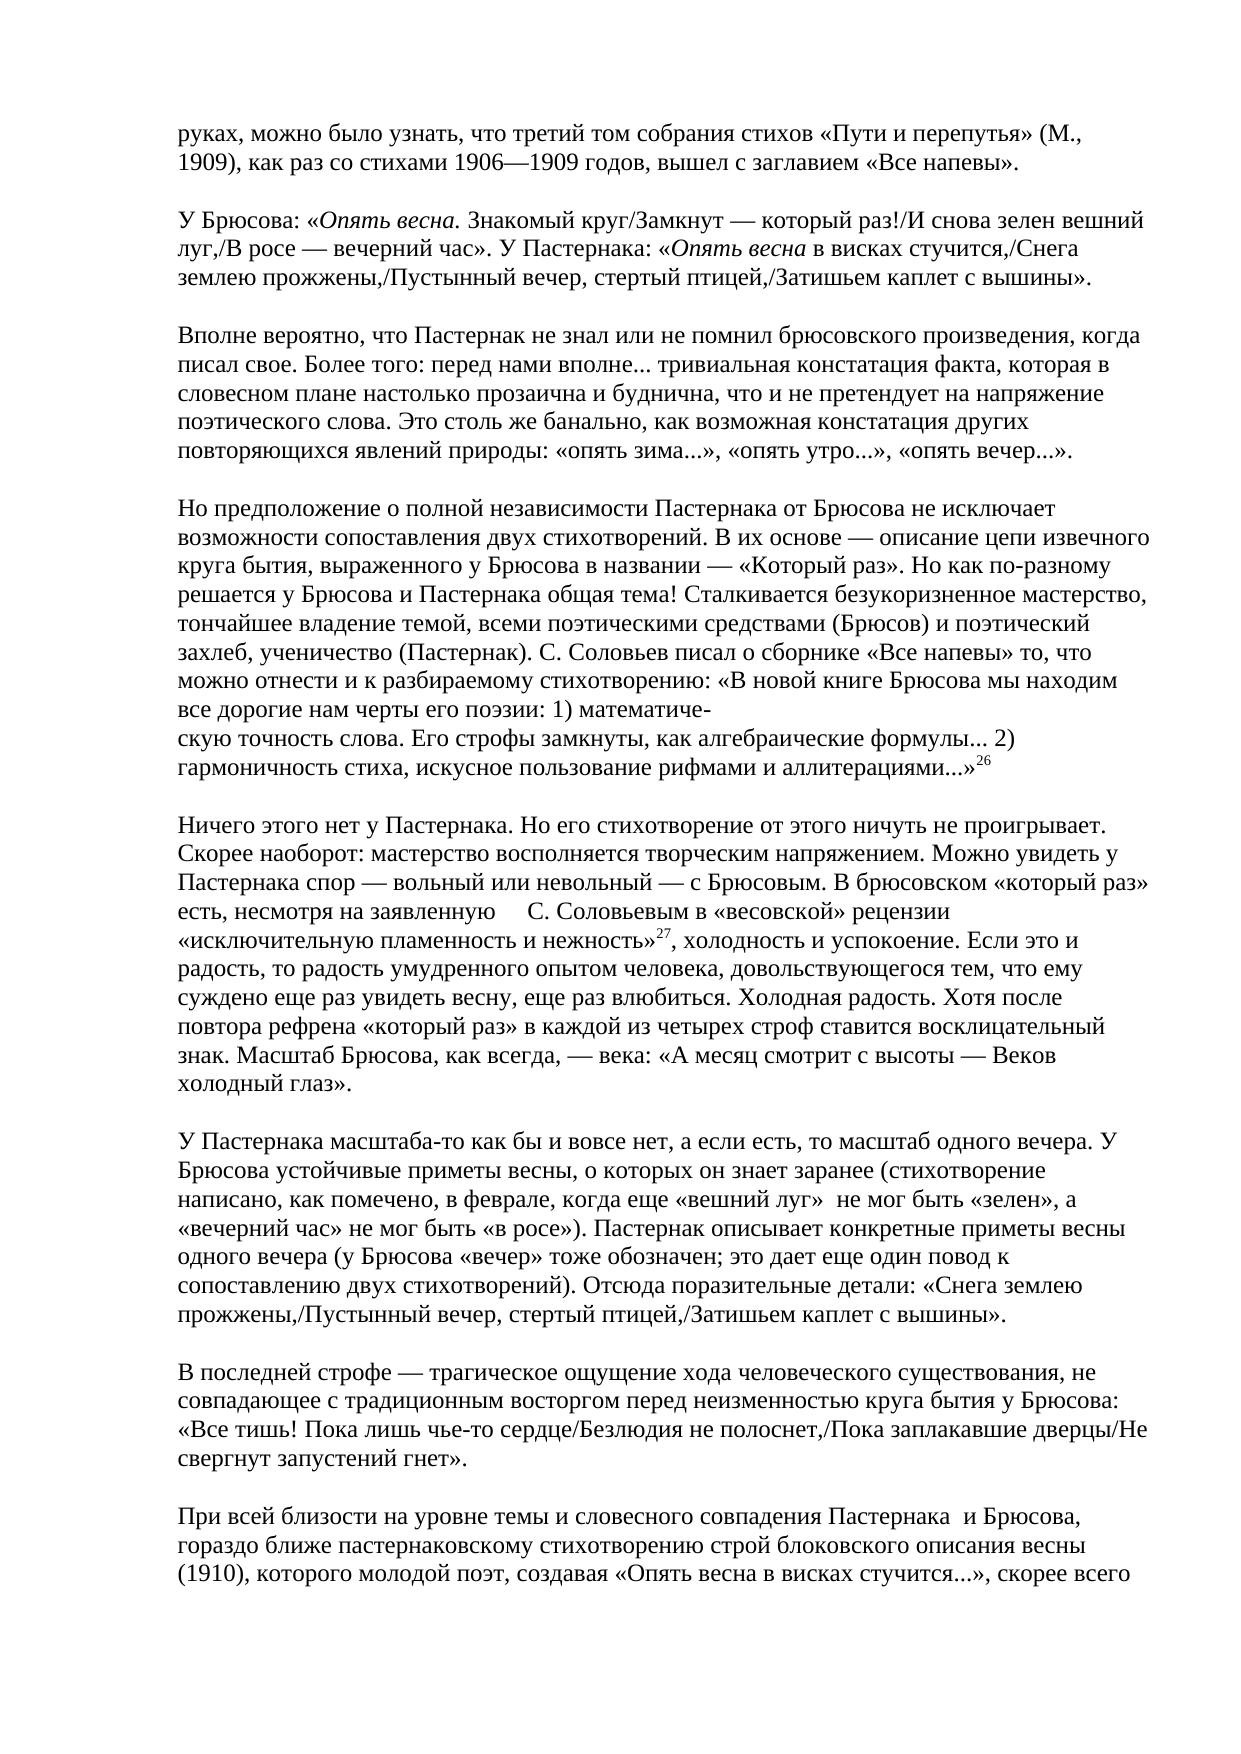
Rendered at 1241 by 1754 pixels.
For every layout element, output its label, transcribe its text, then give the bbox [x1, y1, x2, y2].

text Ничего этого нет у Пастернака. Но его стихотворение от этого ничуть не проигрывает. Скорее наоборот: мастерство восполняется творческим напряжением. Можно увидеть у Пастернака спор — вольный или невольный — с Брюсовым. В брюсовском «который раз» есть, несмотря на заявленную С. Соловьевым в «весовской» рецензии «исключительную пламенность и нежность»27, холодность и успокоение. Если это и радость, то радость умудренного опытом человека, довольствующегося тем, что ему суждено еще раз увидеть весну, еще раз влюбиться. Холодная радость. Хотя после повтора рефрена «который раз» в каждой из четырех строф ставится восклицательный знак. Масштаб Брюсова, как всегда, — века: «А месяц смотрит с высоты — Веков холодный глаз». [177, 810, 1152, 1097]
text У Брюсова: «Опять весна. Знакомый круг/Замкнут — который раз!/И снова зелен вешний луг,/В росе — вечерний час». У Пастернака: «Опять весна в висках стучится,/Снега землею прожжены,/Пустынный вечер, стертый птицей,/Затишьем каплет с вышины». [177, 205, 1152, 291]
text В последней строфе — трагическое ощущение хода человеческого существования, не совпадающее с традиционным восторгом перед неизменностью круга бытия у Брюсова: «Все тишь! Пока лишь чье-то сердце/Безлюдия не полоснет,/Пока заплакавшие дверцы/Не свергнут запустений гнет». [177, 1357, 1152, 1472]
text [177, 1501, 1152, 1587]
text Вполне вероятно, что Пастернак не знал или не помнил брюсовского произведения, когда писал свое. Более того: перед нами вполне... тривиальная констатация факта, которая в словесном плане настолько прозаична и буднична, что и не претендует на напряжение поэтического слова. Это столь же банально, как возможная констатация других повторяющихся явлений природы: «опять зима...», «опять утро...», «опять вечер...». [177, 320, 1152, 464]
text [177, 118, 1152, 176]
text Но предположение о полной независимости Пастернака от Брюсова не исключает возможности сопоставления двух стихотворений. В их основе — описание цепи извечного круга бытия, выраженного у Брюсова в названии — «Который раз». Но как по-разному решается у Брюсова и Пастернака общая тема! Сталкивается безукоризненное мастерство, тончайшее владение темой, всеми поэтическими средствами (Брюсов) и поэтический захлеб, ученичество (Пастернак). С. Соловьев писал о сборнике «Все напевы» то, что можно отнести и к разбираемому стихотворению: «В новой книге Брюсова мы находим все дорогие нам черты его поэзии: 1) математиче- скую точность слова. Его строфы замкнуты, как алгебраические формулы... 2) гармоничность стиха, искусное пользование рифмами и аллитерациями...»26 [177, 493, 1152, 781]
text У Пастернака масштаба-то как бы и вовсе нет, а если есть, то масштаб одного вечера. У Брюсова устойчивые приметы весны, о которых он знает заранее (стихотворение написано, как помечено, в феврале, когда еще «вешний луг» не мог быть «зелен», а «вечерний час» не мог быть «в росе»). Пастернак описывает конкретные приметы весны одного вечера (у Брюсова «вечер» тоже обозначен; это дает еще один повод к сопоставлению двух стихотворений). Отсюда поразительные детали: «Снега землею прожжены,/Пустынный вечер, стертый птицей,/Затишьем каплет с вышины». [177, 1126, 1152, 1328]
